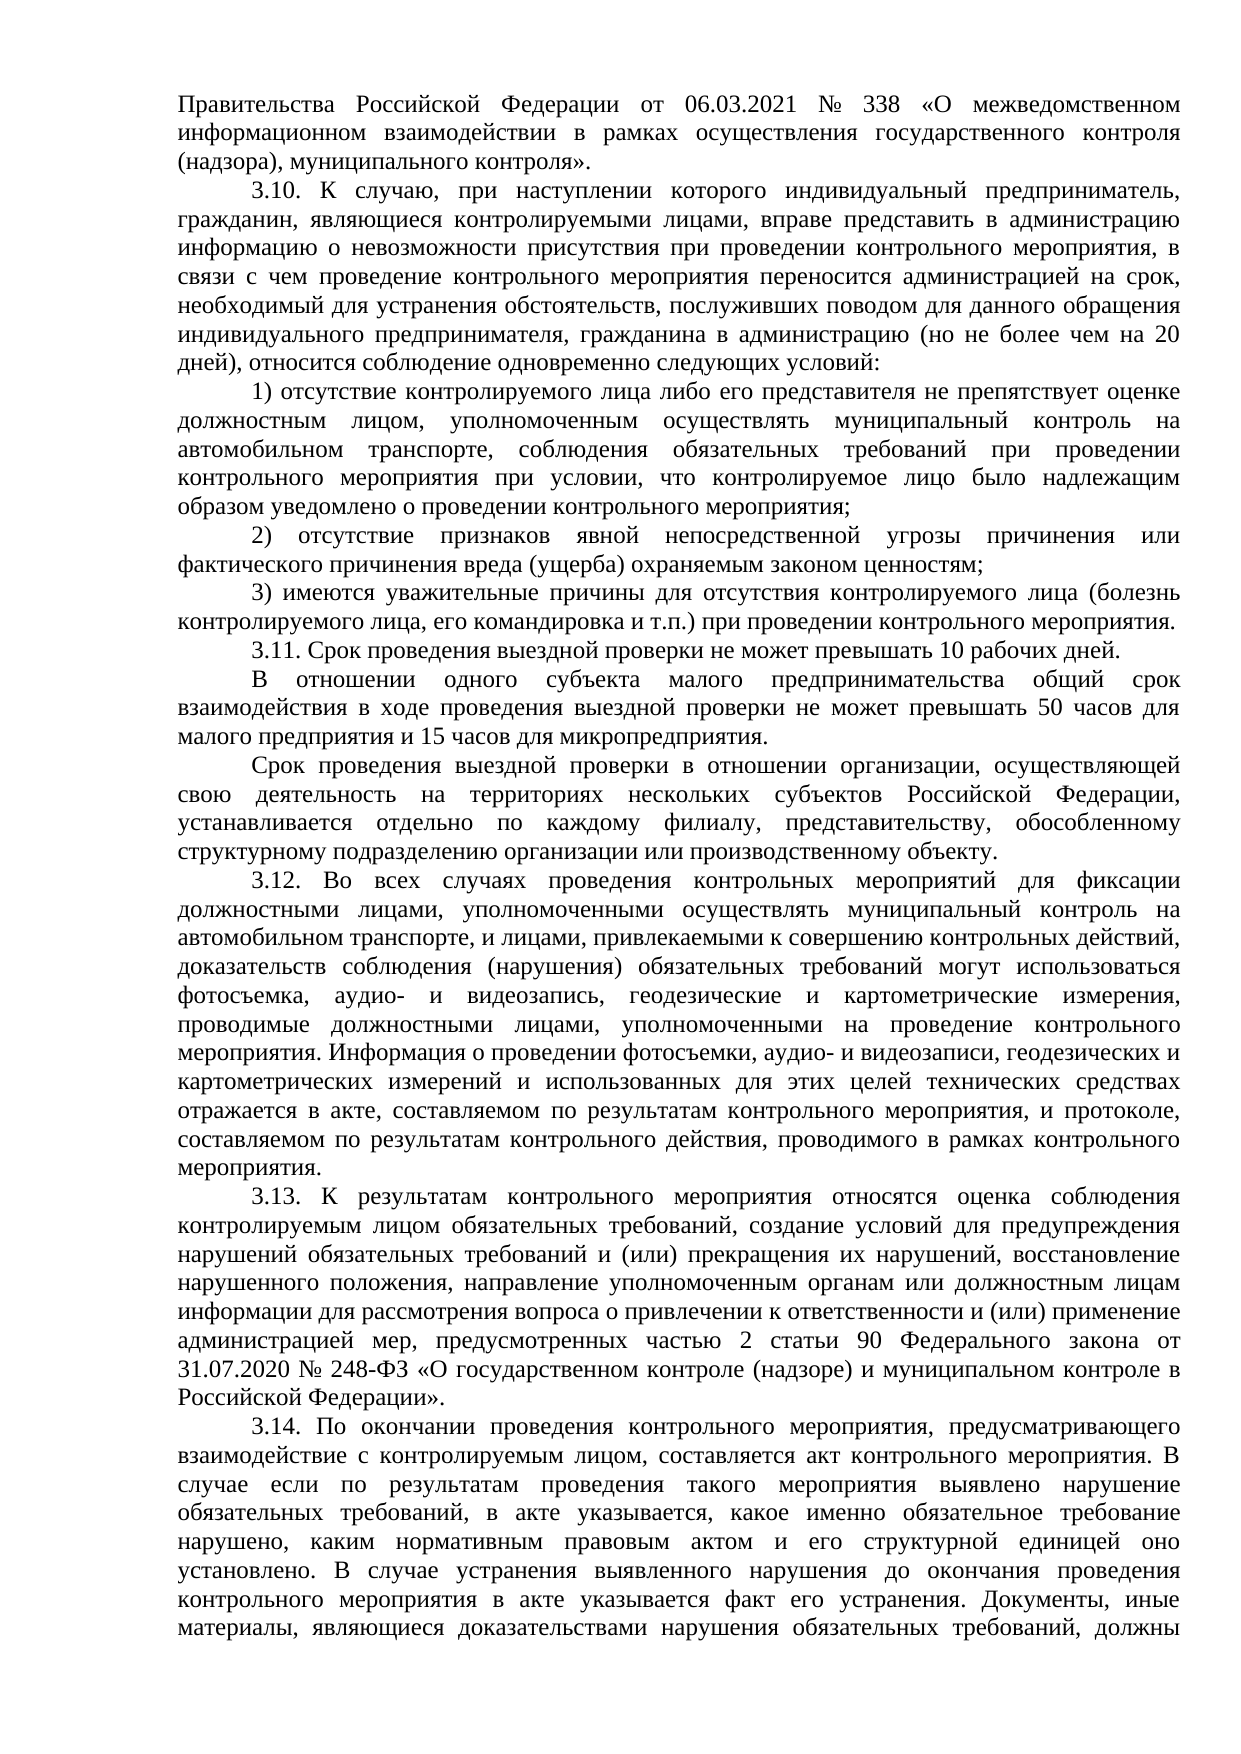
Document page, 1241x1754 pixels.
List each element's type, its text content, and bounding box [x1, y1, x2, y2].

text 2) отсутствие признаков явной непосредственной угрозы причинения или фактического причинения вреда (ущерба) охраняемым законом ценностям; [177, 520, 1181, 577]
text 3) имеются уважительные причины для отсутствия контролируемого лица (болезнь контролируемого лица, его командировка и т.п.) при проведении контрольного мероприятия. [177, 577, 1181, 635]
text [177, 1411, 1181, 1641]
text 3.11. Срок проведения выездной проверки не может превышать 10 рабочих дней. [177, 635, 1181, 664]
text В отношении одного субъекта малого предпринимательства общий срок взаимодействия в ходе проведения выездной проверки не может превышать 50 часов для малого предприятия и 15 часов для микропредприятия. [177, 664, 1181, 750]
text 3.12. Во всех случаях проведения контрольных мероприятий для фиксации должностными лицами, уполномоченными осуществлять муниципальный контроль на автомобильном транспорте, и лицами, привлекаемыми к совершению контрольных действий, доказательств соблюдения (нарушения) обязательных требований могут использоваться фотосъемка, аудио- и видеозапись, геодезические и картометрические измерения, проводимые должностными лицами, уполномоченными на проведение контрольного мероприятия. Информация о проведении фотосъемки, аудио- и видеозаписи, геодезических и картометрических измерений и использованных для этих целей технических средствах отражается в акте, составляемом по результатам контрольного мероприятия, и протоколе, составляемом по результатам контрольного действия, проводимого в рамках контрольного мероприятия. [177, 865, 1181, 1181]
text Срок проведения выездной проверки в отношении организации, осуществляющей свою деятельность на территориях нескольких субъектов Российской Федерации, устанавливается отдельно по каждому филиалу, представительству, обособленному структурному подразделению организации или производственному объекту. [177, 750, 1181, 865]
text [177, 89, 1181, 175]
text 3.13. К результатам контрольного мероприятия относятся оценка соблюдения контролируемым лицом обязательных требований, создание условий для предупреждения нарушений обязательных требований и (или) прекращения их нарушений, восстановление нарушенного положения, направление уполномоченным органам или должностным лицам информации для рассмотрения вопроса о привлечении к ответственности и (или) применение администрацией мер, предусмотренных частью 2 статьи 90 Федерального закона от 31.07.2020 № 248-ФЗ «О государственном контроле (надзоре) и муниципальном контроле в Российской Федерации». [177, 1181, 1181, 1411]
text 1) отсутствие контролируемого лица либо его представителя не препятствует оценке должностным лицом, уполномоченным осуществлять муниципальный контроль на автомобильном транспорте, соблюдения обязательных требований при проведении контрольного мероприятия при условии, что контролируемое лицо было надлежащим образом уведомлено о проведении контрольного мероприятия; [177, 376, 1181, 520]
text 3.10. К случаю, при наступлении которого индивидуальный предприниматель, гражданин, являющиеся контролируемыми лицами, вправе представить в администрацию информацию о невозможности присутствия при проведении контрольного мероприятия, в связи с чем проведение контрольного мероприятия переносится администрацией на срок, необходимый для устранения обстоятельств, послуживших поводом для данного обращения индивидуального предпринимателя, гражданина в администрацию (но не более чем на 20 дней), относится соблюдение одновременно следующих условий: [177, 175, 1181, 376]
